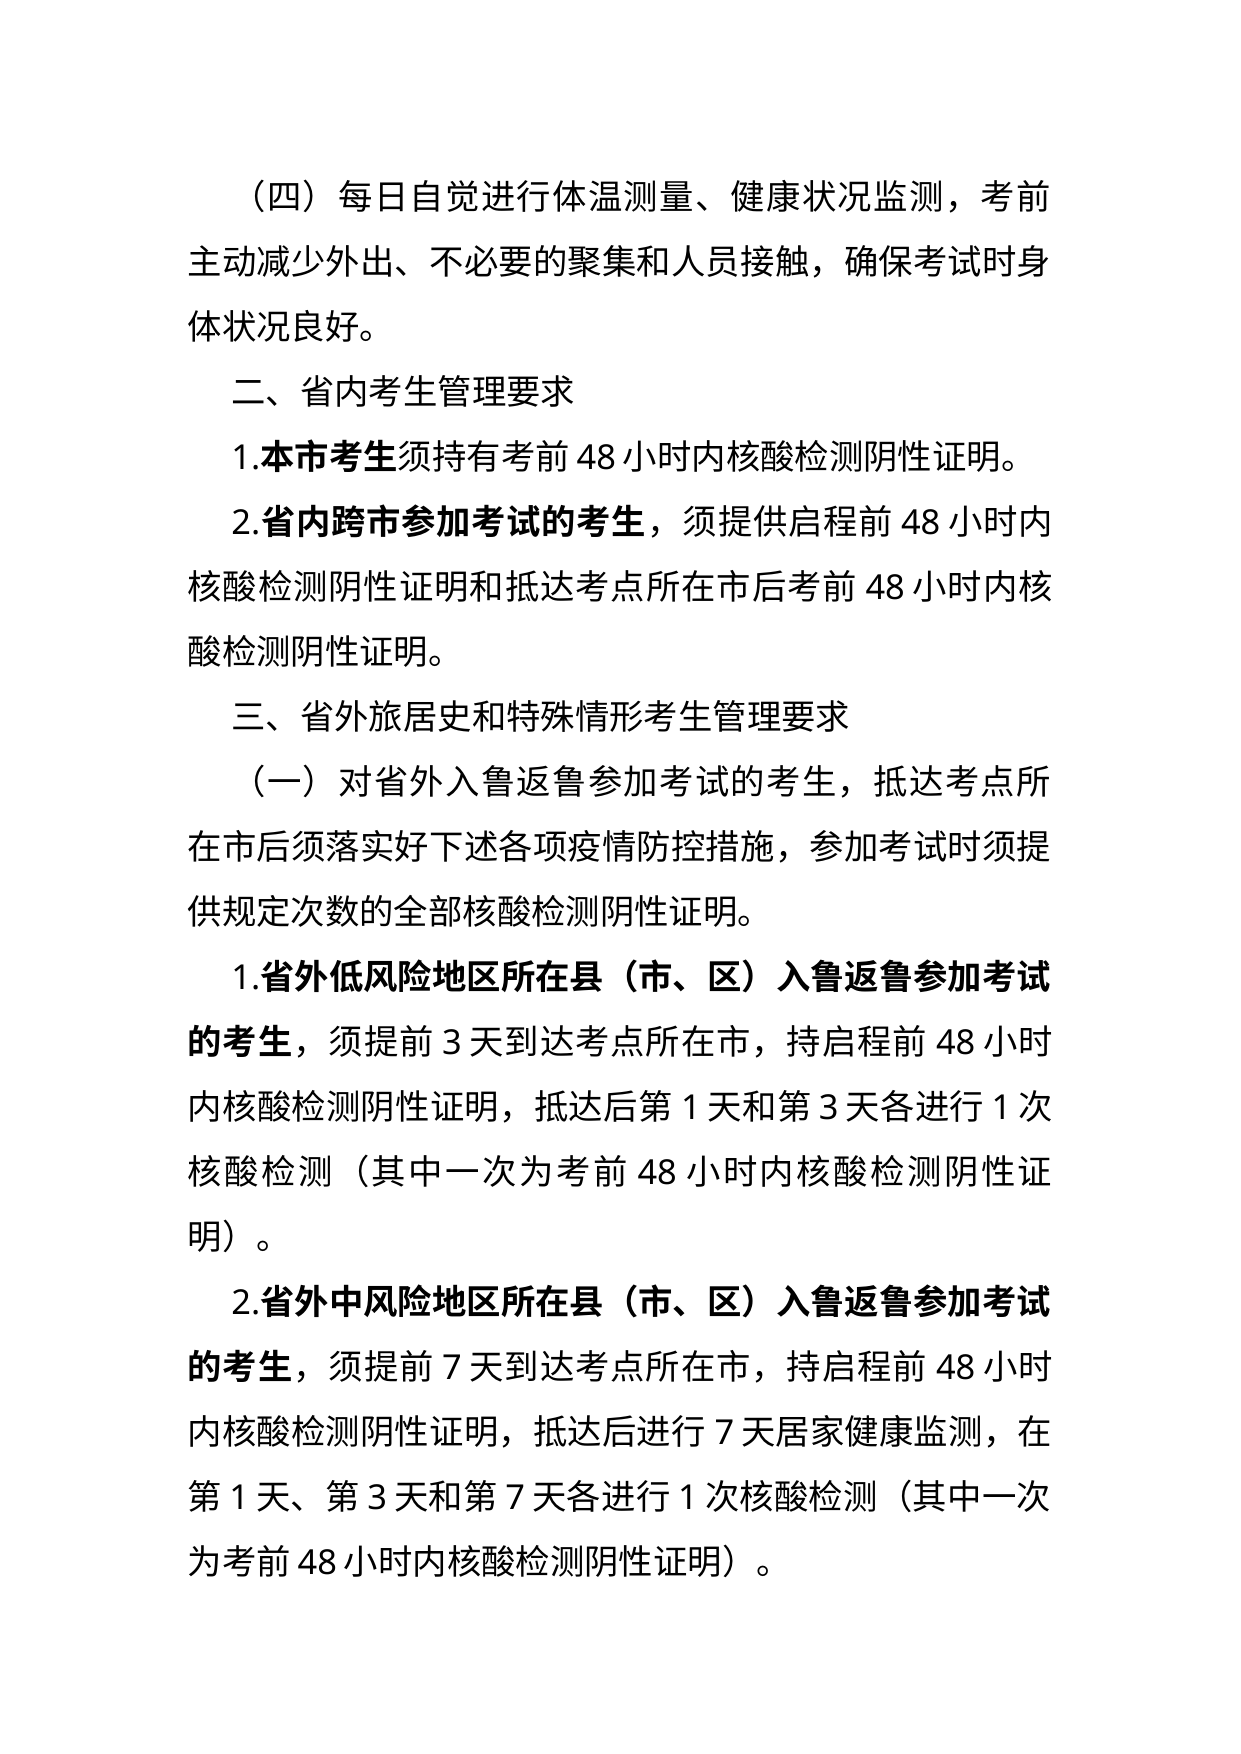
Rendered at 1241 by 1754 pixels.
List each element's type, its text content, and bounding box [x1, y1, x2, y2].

text （四）每日自觉进行体温测量、健康状况监测，考前主动减少外出、不必要的聚集和人员接触，确保考试时身体状况良好。 [187, 162, 1053, 357]
text 1.省外低风险地区所在县（市、区）入鲁返鲁参加考试的考生，须提前3天到达考点所在市，持启程前48小时内核酸检测阴性证明，抵达后第1天和第3天各进行1次核酸检测（其中一次为考前48小时内核酸检测阴性证明）。 [187, 942, 1053, 1267]
text 2.省外中风险地区所在县（市、区）入鲁返鲁参加考试的考生，须提前7天到达考点所在市，持启程前48小时内核酸检测阴性证明，抵达后进行7天居家健康监测，在第1天、第3天和第7天各进行1次核酸检测（其中一次为考前48小时内核酸检测阴性证明）。 [187, 1267, 1053, 1592]
text 2.省内跨市参加考试的考生，须提供启程前48小时内核酸检测阴性证明和抵达考点所在市后考前48小时内核酸检测阴性证明。 [187, 487, 1053, 682]
text 三、省外旅居史和特殊情形考生管理要求 [187, 682, 1053, 747]
text 二、省内考生管理要求 [187, 357, 1053, 422]
text 1.本市考生须持有考前48小时内核酸检测阴性证明。 [187, 422, 1053, 487]
text （一）对省外入鲁返鲁参加考试的考生，抵达考点所在市后须落实好下述各项疫情防控措施，参加考试时须提供规定次数的全部核酸检测阴性证明。 [187, 747, 1053, 942]
